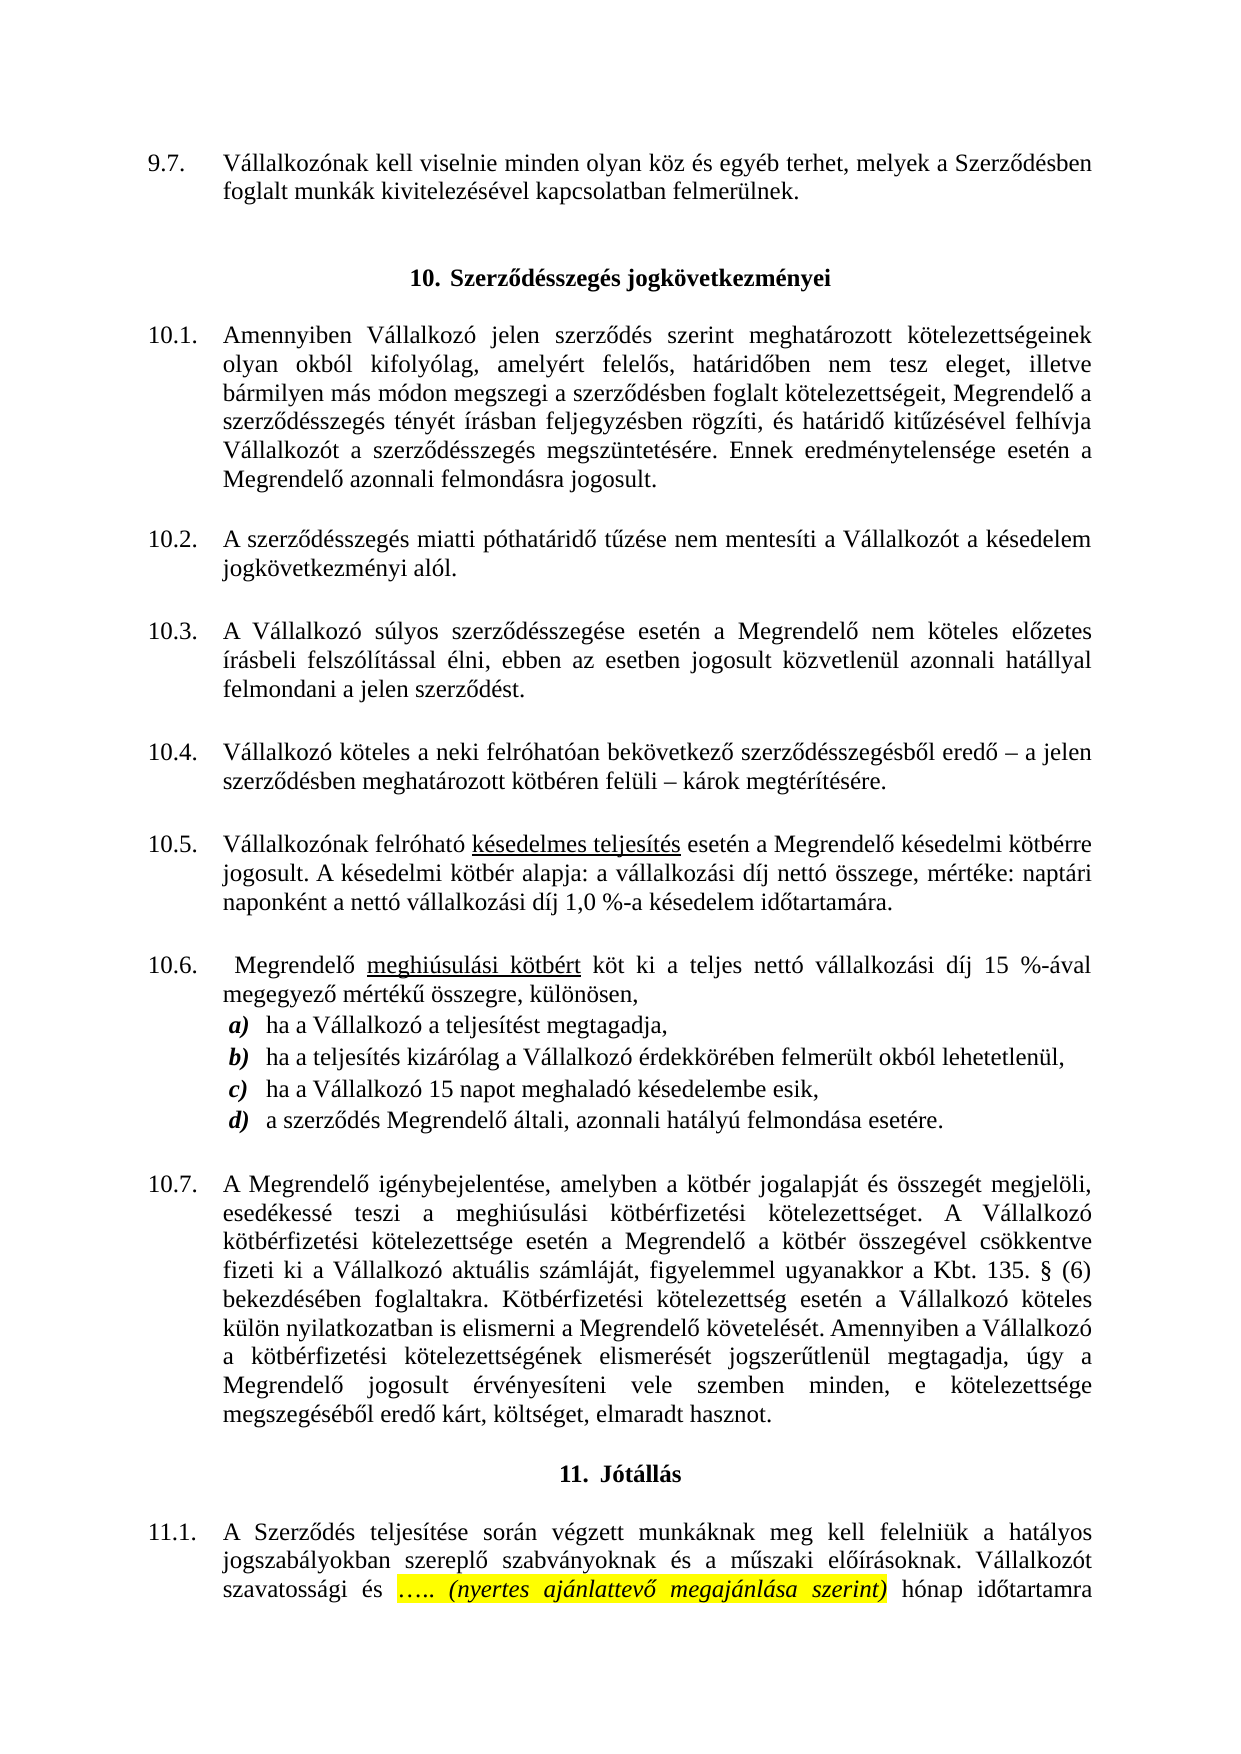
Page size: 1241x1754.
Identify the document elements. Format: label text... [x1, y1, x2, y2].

list Vállalkozónak kell viselnie minden olyan köz és egyéb terhet, melyek a Szerződésben foglalt munkák kivitelezésével kapcsolatban felmerülnek. [148, 148, 1093, 205]
list A szerződésszegés miatti póthatáridő tűzése nem mentesíti a Vállalkozót a késedelem jogkövetkezményi alól. [148, 524, 1093, 582]
list Megrendelő meghiúsulási kötbért köt ki a teljes nettó vállalkozási díj 15 %-ával megegyező mértékű összegre, különösen, [148, 950, 1093, 1008]
list Vállalkozónak felróható késedelmes teljesítés esetén a Megrendelő késedelmi kötbérre jogosult. A késedelmi kötbér alapja: a vállalkozási díj nettó összege, mértéke: naptári naponként a nettó vállalkozási díj 1,0 %-a késedelem időtartamára. [148, 829, 1093, 916]
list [148, 1517, 1093, 1603]
list ha a Vállalkozó a teljesítést megtagadja, [228, 1011, 1093, 1039]
list ha a teljesítés kizárólag a Vállalkozó érdekkörében felmerült okból lehetetlenül, [228, 1042, 1093, 1071]
list Vállalkozó köteles a neki felróhatóan bekövetkező szerződésszegésből eredő – a jelen szerződésben meghatározott kötbéren felüli – károk megtérítésére. [148, 737, 1093, 795]
list Jótállás [148, 1459, 1093, 1488]
list ha a Vállalkozó 15 napot meghaladó késedelembe esik, [228, 1074, 1093, 1103]
list A Vállalkozó súlyos szerződésszegése esetén a Megrendelő nem köteles előzetes írásbeli felszólítással élni, ebben az esetben jogosult közvetlenül azonnali hatállyal felmondani a jelen szerződést. [148, 616, 1093, 703]
list a szerződés Megrendelő általi, azonnali hatályú felmondása esetére. [228, 1106, 1093, 1134]
list Amennyiben Vállalkozó jelen szerződés szerint meghatározott kötelezettségeinek olyan okból kifolyólag, amelyért felelős, határidőben nem tesz eleget, illetve bármilyen más módon megszegi a szerződésben foglalt kötelezettségeit, Megrendelő a szerződésszegés tényét írásban feljegyzésben rögzíti, és határidő kitűzésével felhívja Vállalkozót a szerződésszegés megszüntetésére. Ennek eredménytelensége esetén a Megrendelő azonnali felmondásra jogosult. [148, 320, 1093, 493]
list A Megrendelő igénybejelentése, amelyben a kötbér jogalapját és összegét megjelöli, esedékessé teszi a meghiúsulási kötbérfizetési kötelezettséget. A Vállalkozó kötbérfizetési kötelezettsége esetén a Megrendelő a kötbér összegével csökkentve fizeti ki a Vállalkozó aktuális számláját, figyelemmel ugyanakkor a Kbt. 135. § (6) bekezdésében foglaltakra. Kötbérfizetési kötelezettség esetén a Vállalkozó köteles külön nyilatkozatban is elismerni a Megrendelő követelését. Amennyiben a Vállalkozó a kötbérfizetési kötelezettségének elismerését jogszerűtlenül megtagadja, úgy a Megrendelő jogosult érvényesíteni vele szemben minden, e kötelezettsége megszegéséből eredő kárt, költséget, elmaradt hasznot. [148, 1169, 1093, 1428]
list Szerződésszegés jogkövetkezményei [148, 263, 1093, 291]
